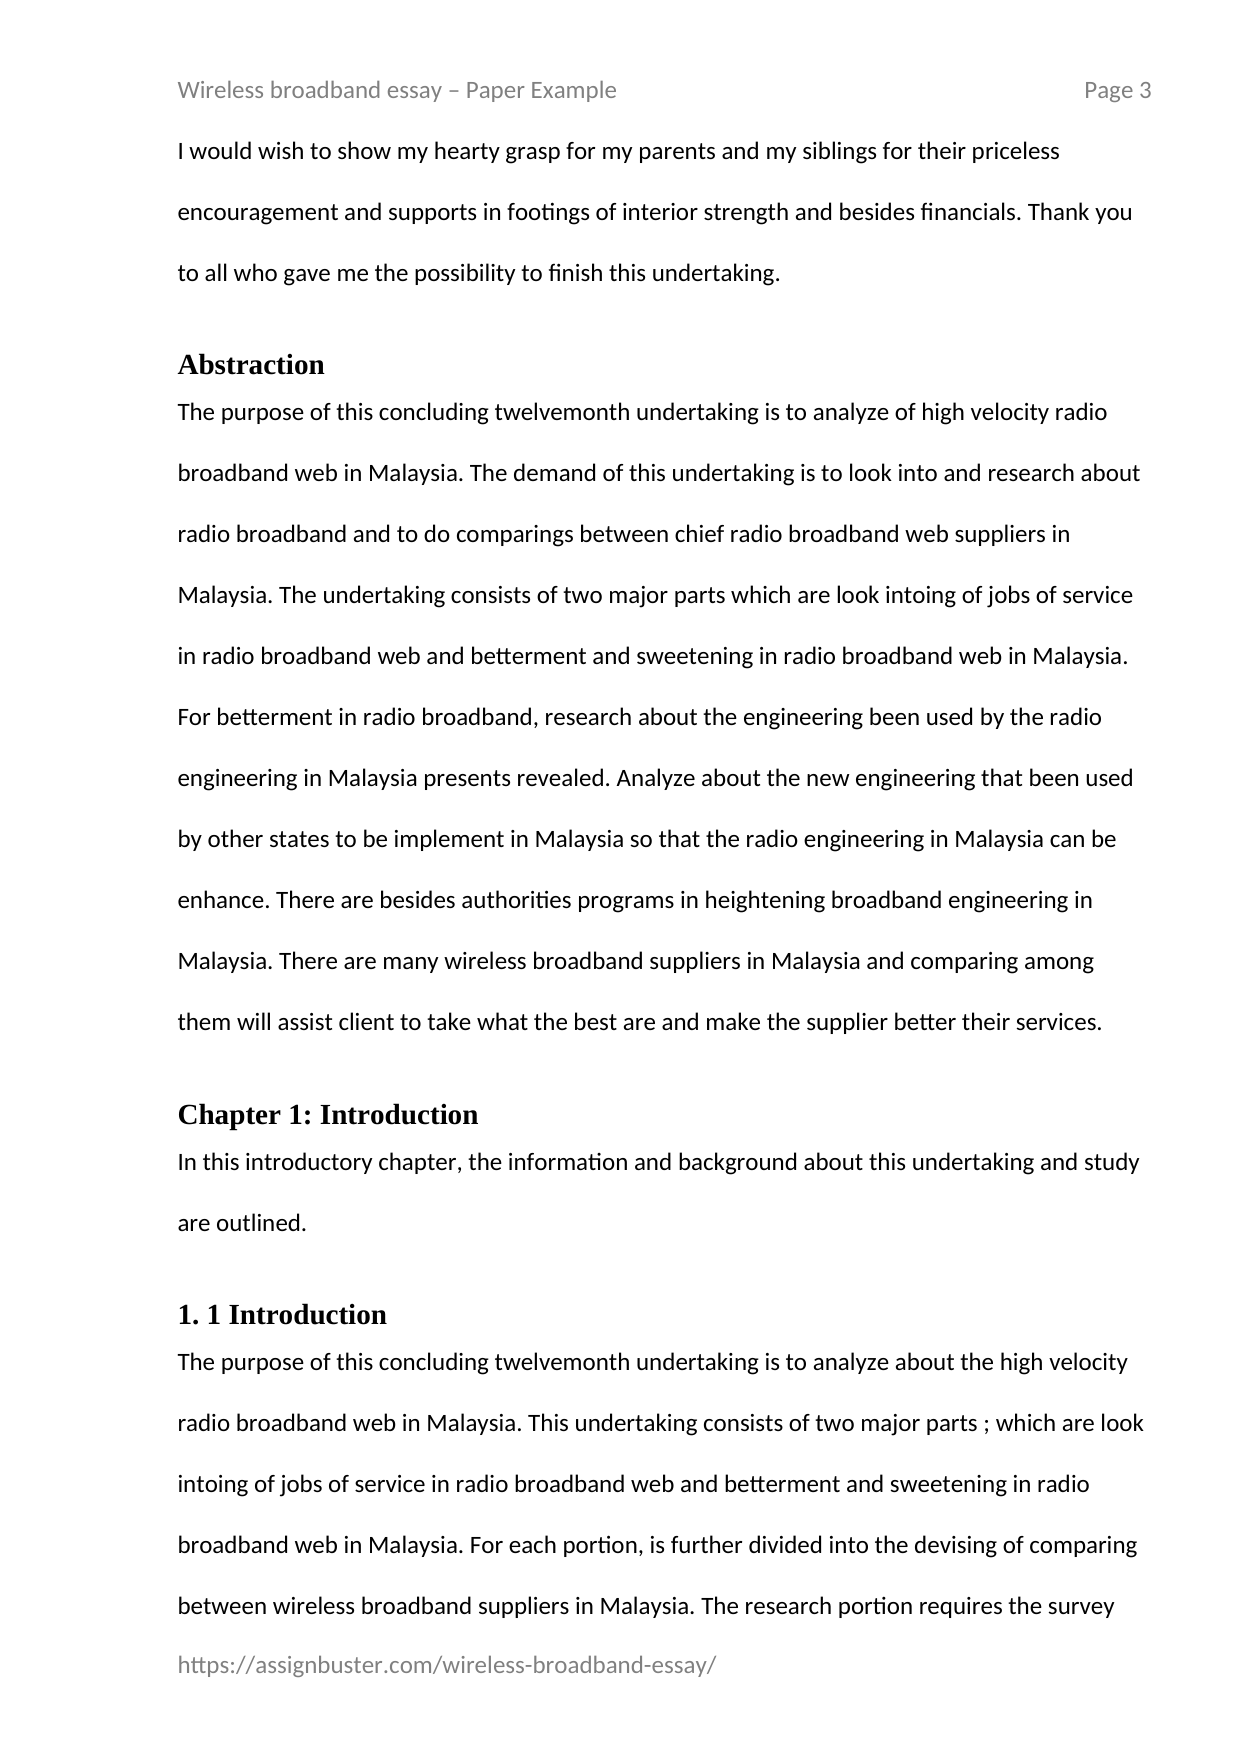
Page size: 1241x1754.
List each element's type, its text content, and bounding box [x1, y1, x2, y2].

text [177, 1346, 1152, 1621]
subtitle 1. 1 Introduction [177, 1297, 1152, 1331]
subtitle Abstraction [177, 347, 1152, 381]
subtitle Chapter 1: Introduction [177, 1097, 1152, 1131]
text In this introductory chapter, the information and background about this undertaking and study are outlined. [177, 1146, 1152, 1237]
text I would wish to show my hearty grasp for my parents and my siblings for their priceless encouragement and supports in footings of interior strength and besides financials. Thank you to all who gave me the possibility to finish this undertaking. [177, 135, 1152, 287]
text The purpose of this concluding twelvemonth undertaking is to analyze of high velocity radio broadband web in Malaysia. The demand of this undertaking is to look into and research about radio broadband and to do comparings between chief radio broadband web suppliers in Malaysia. The undertaking consists of two major parts which are look intoing of jobs of service in radio broadband web and betterment and sweetening in radio broadband web in Malaysia. For betterment in radio broadband, research about the engineering been used by the radio engineering in Malaysia presents revealed. Analyze about the new engineering that been used by other states to be implement in Malaysia so that the radio engineering in Malaysia can be enhance. There are besides authorities programs in heightening broadband engineering in Malaysia. There are many wireless broadband suppliers in Malaysia and comparing among them will assist client to take what the best are and make the supplier better their services. [177, 396, 1152, 1037]
